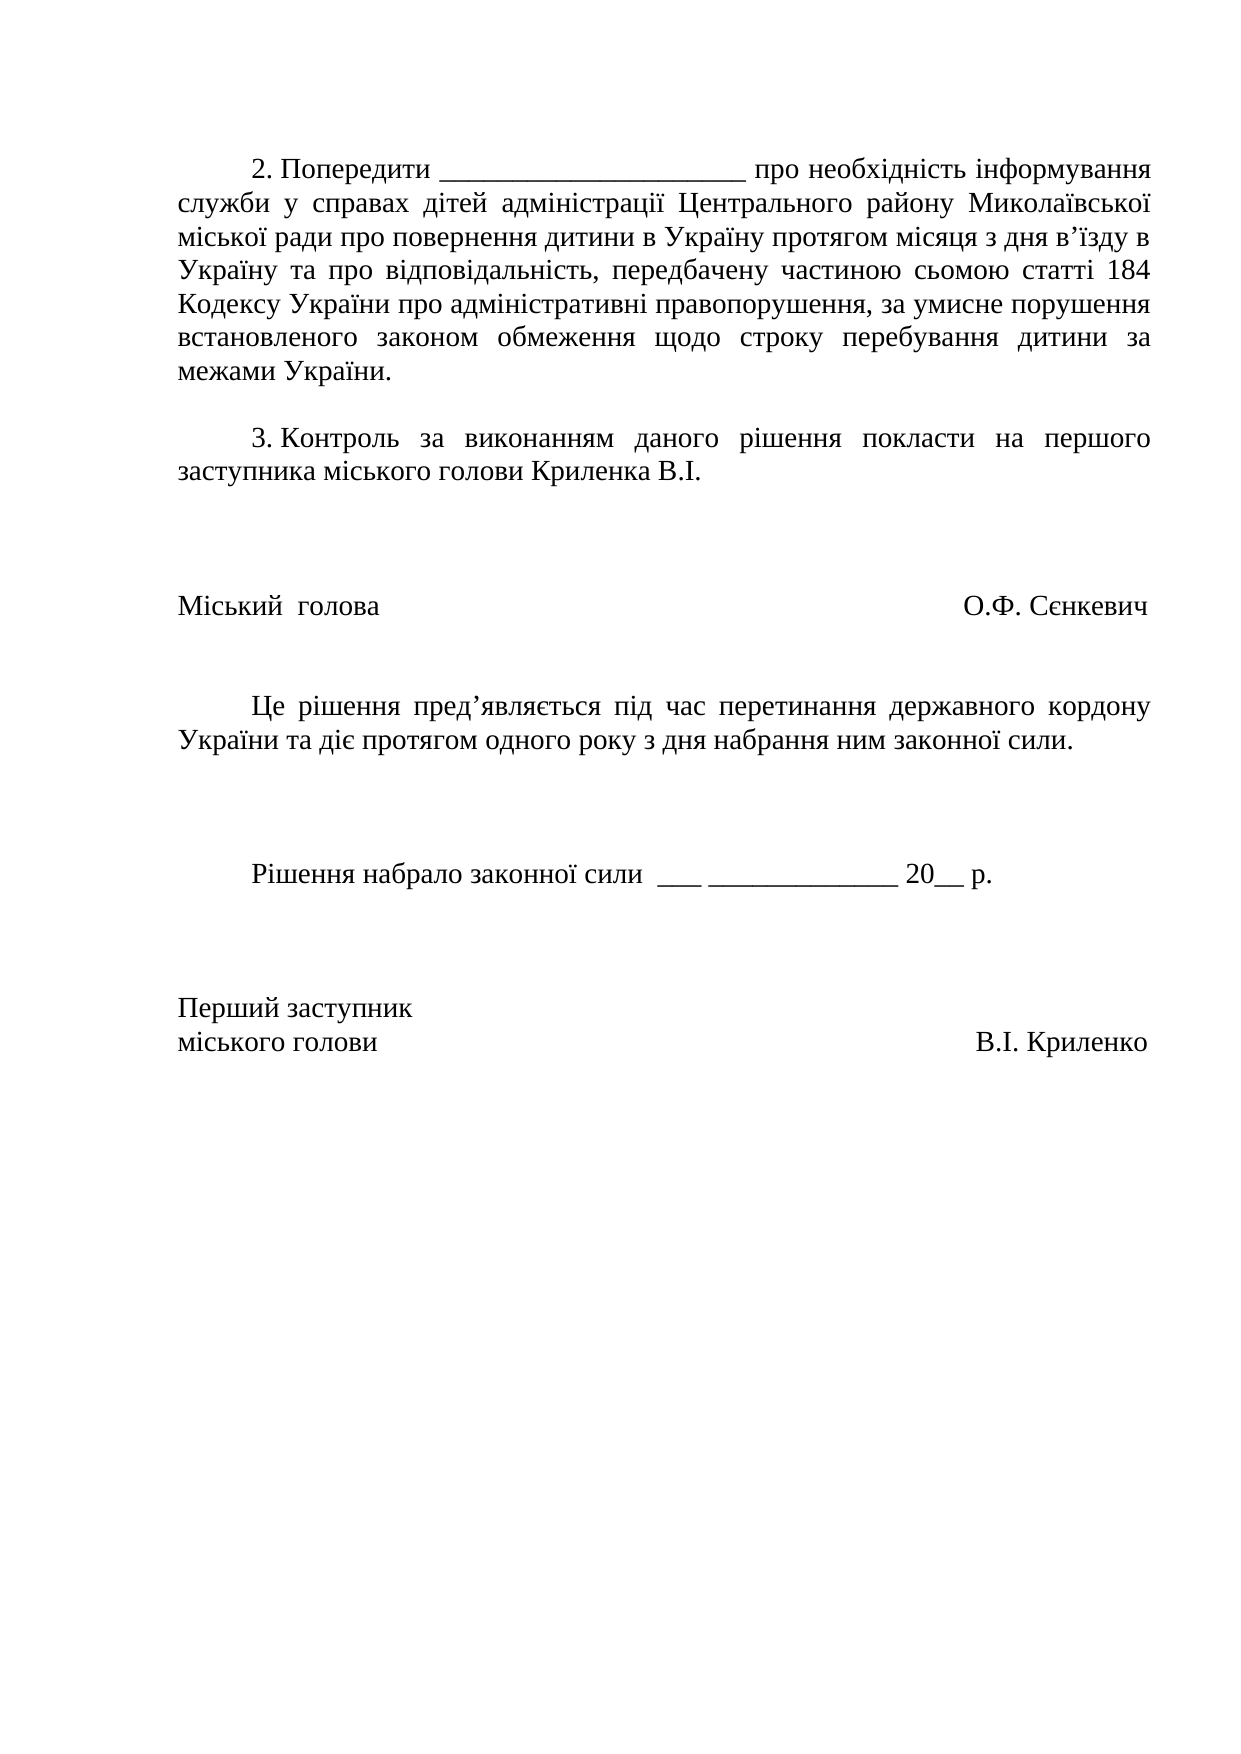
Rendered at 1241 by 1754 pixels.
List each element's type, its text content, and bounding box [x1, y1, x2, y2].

text Міський голова О.Ф. Сєнкевич [177, 588, 1152, 621]
text 2. Попередити _____________________ про необхідність інформування служби у справах дітей адміністрації Центрального району Миколаївської міської ради про повернення дитини в Україну протягом місяця з дня в’їзду в Україну та про відповідальність, передбачену частиною сьомою статті 184 Кодексу України про адміністративні правопорушення, за умисне порушення встановленого законом обмеження щодо строку перебування дитини за межами України. [177, 152, 1152, 386]
text Рішення набрало законної сили ___ _____________ 20__ р. [177, 856, 1152, 889]
text Це рішення пред’являється під час перетинання державного кордону України та діє протягом одного року з дня набрання ним законної сили. [177, 688, 1152, 755]
text 3. Контроль за виконанням даного рішення покласти на першого заступника міського голови Криленка В.І. [177, 420, 1152, 487]
text Перший заступник [177, 990, 1152, 1024]
text міського голови В.І. Криленко [177, 1024, 1152, 1057]
